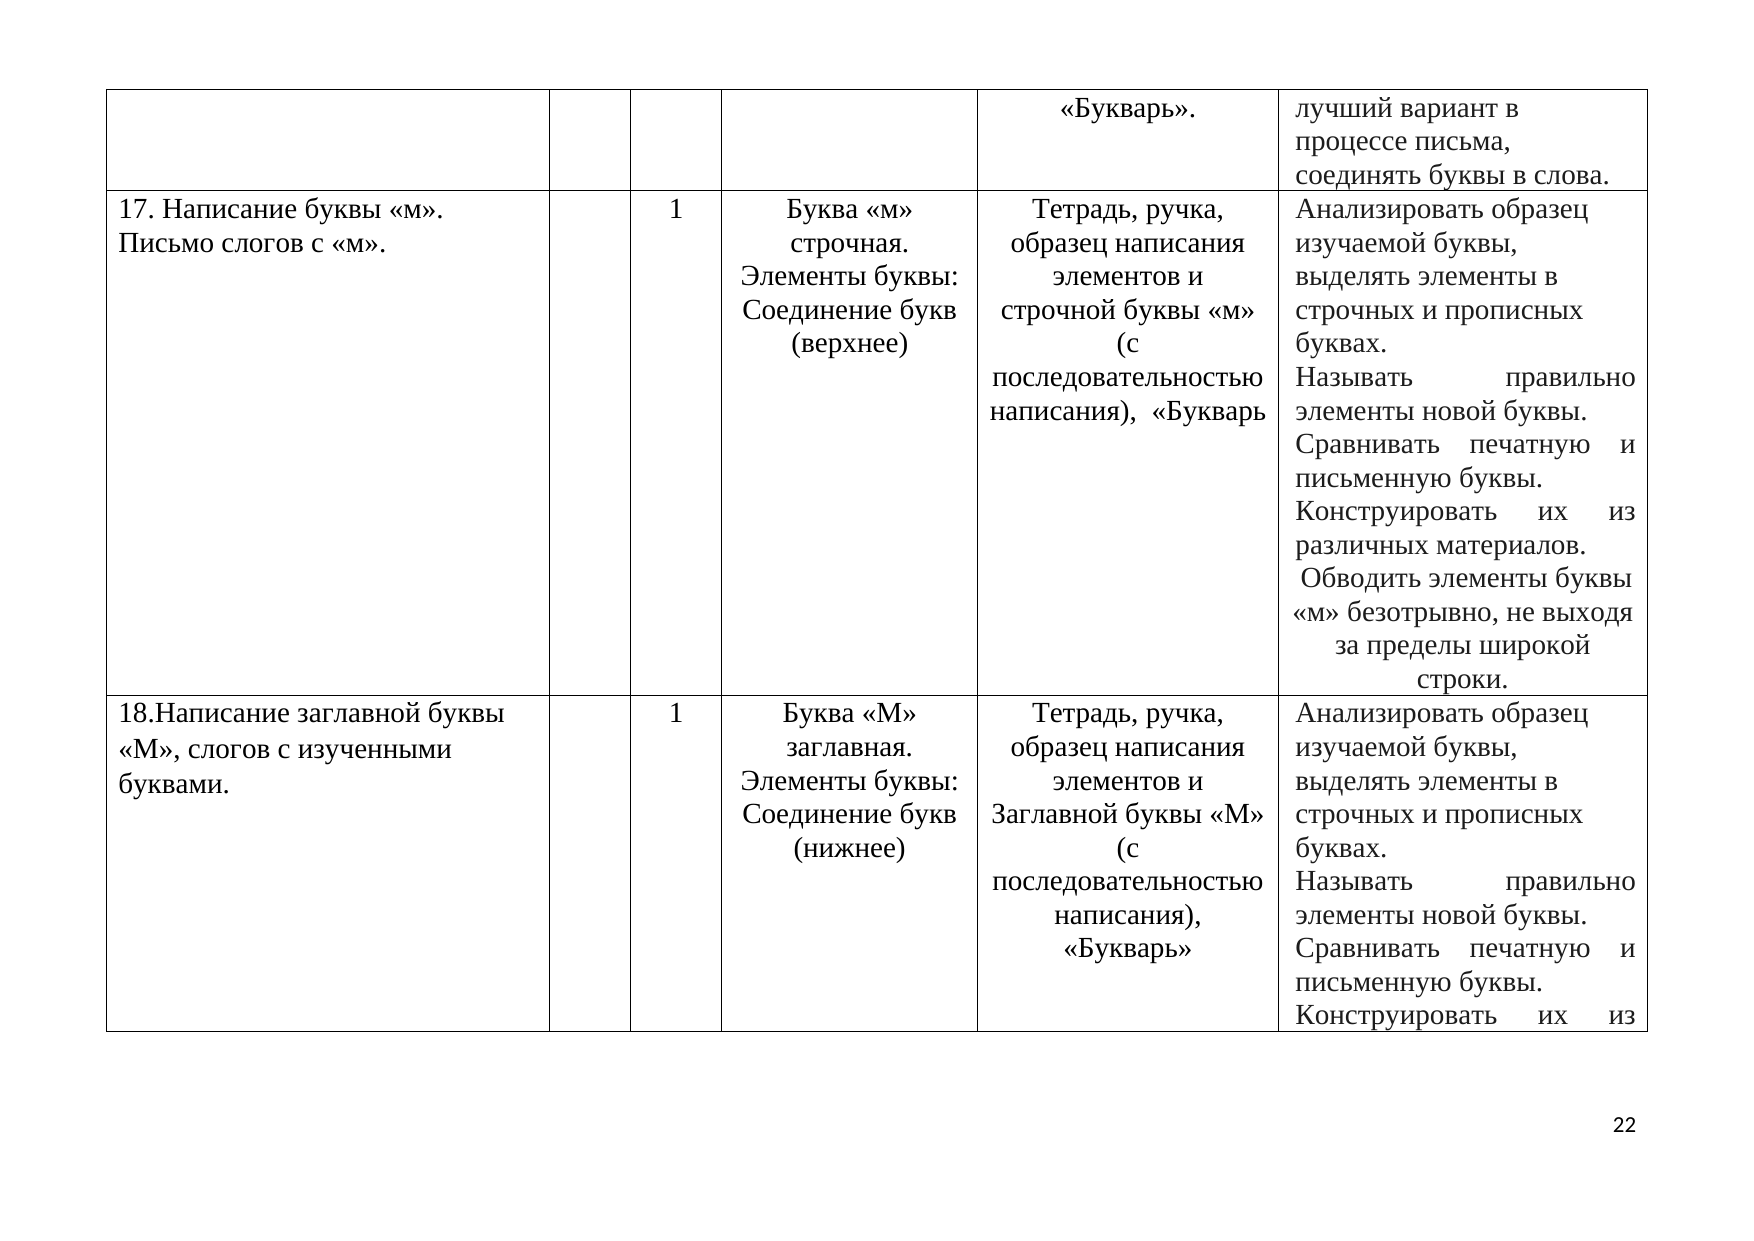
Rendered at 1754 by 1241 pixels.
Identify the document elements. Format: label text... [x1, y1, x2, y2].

table_cell 1 [631, 90, 721, 190]
table_cell Тетрадь, ручка, образец написания элементов и строчной буквы «м» (с последовательностью написания), «Букварь [978, 191, 1278, 694]
table_cell Анализировать образец изучаемой буквы, выделять элементы в строчных и прописных буквах. Называть правильно элементы новой буквы. Сравнивать печатную и письменную буквы. Конструировать их из различных материалов. Обводить элементы буквы «м» безотрывно, не выходя за пределы широкой строки. [1279, 191, 1647, 694]
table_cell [722, 90, 977, 190]
table_cell [550, 90, 630, 190]
table_cell [550, 696, 630, 1031]
table_cell 1 [631, 191, 721, 694]
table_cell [722, 696, 977, 1031]
table_cell 17. Написание буквы «м». Письмо слогов с «м». [107, 191, 549, 694]
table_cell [107, 90, 549, 190]
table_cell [1279, 90, 1647, 190]
table_cell Буква «м» строчная. Элементы буквы: Соединение букв (верхнее) [722, 191, 977, 694]
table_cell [107, 696, 549, 1031]
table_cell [978, 90, 1278, 190]
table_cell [978, 696, 1278, 1031]
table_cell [1279, 696, 1647, 1031]
table_cell 1 [631, 696, 721, 1031]
table_cell [550, 191, 630, 694]
